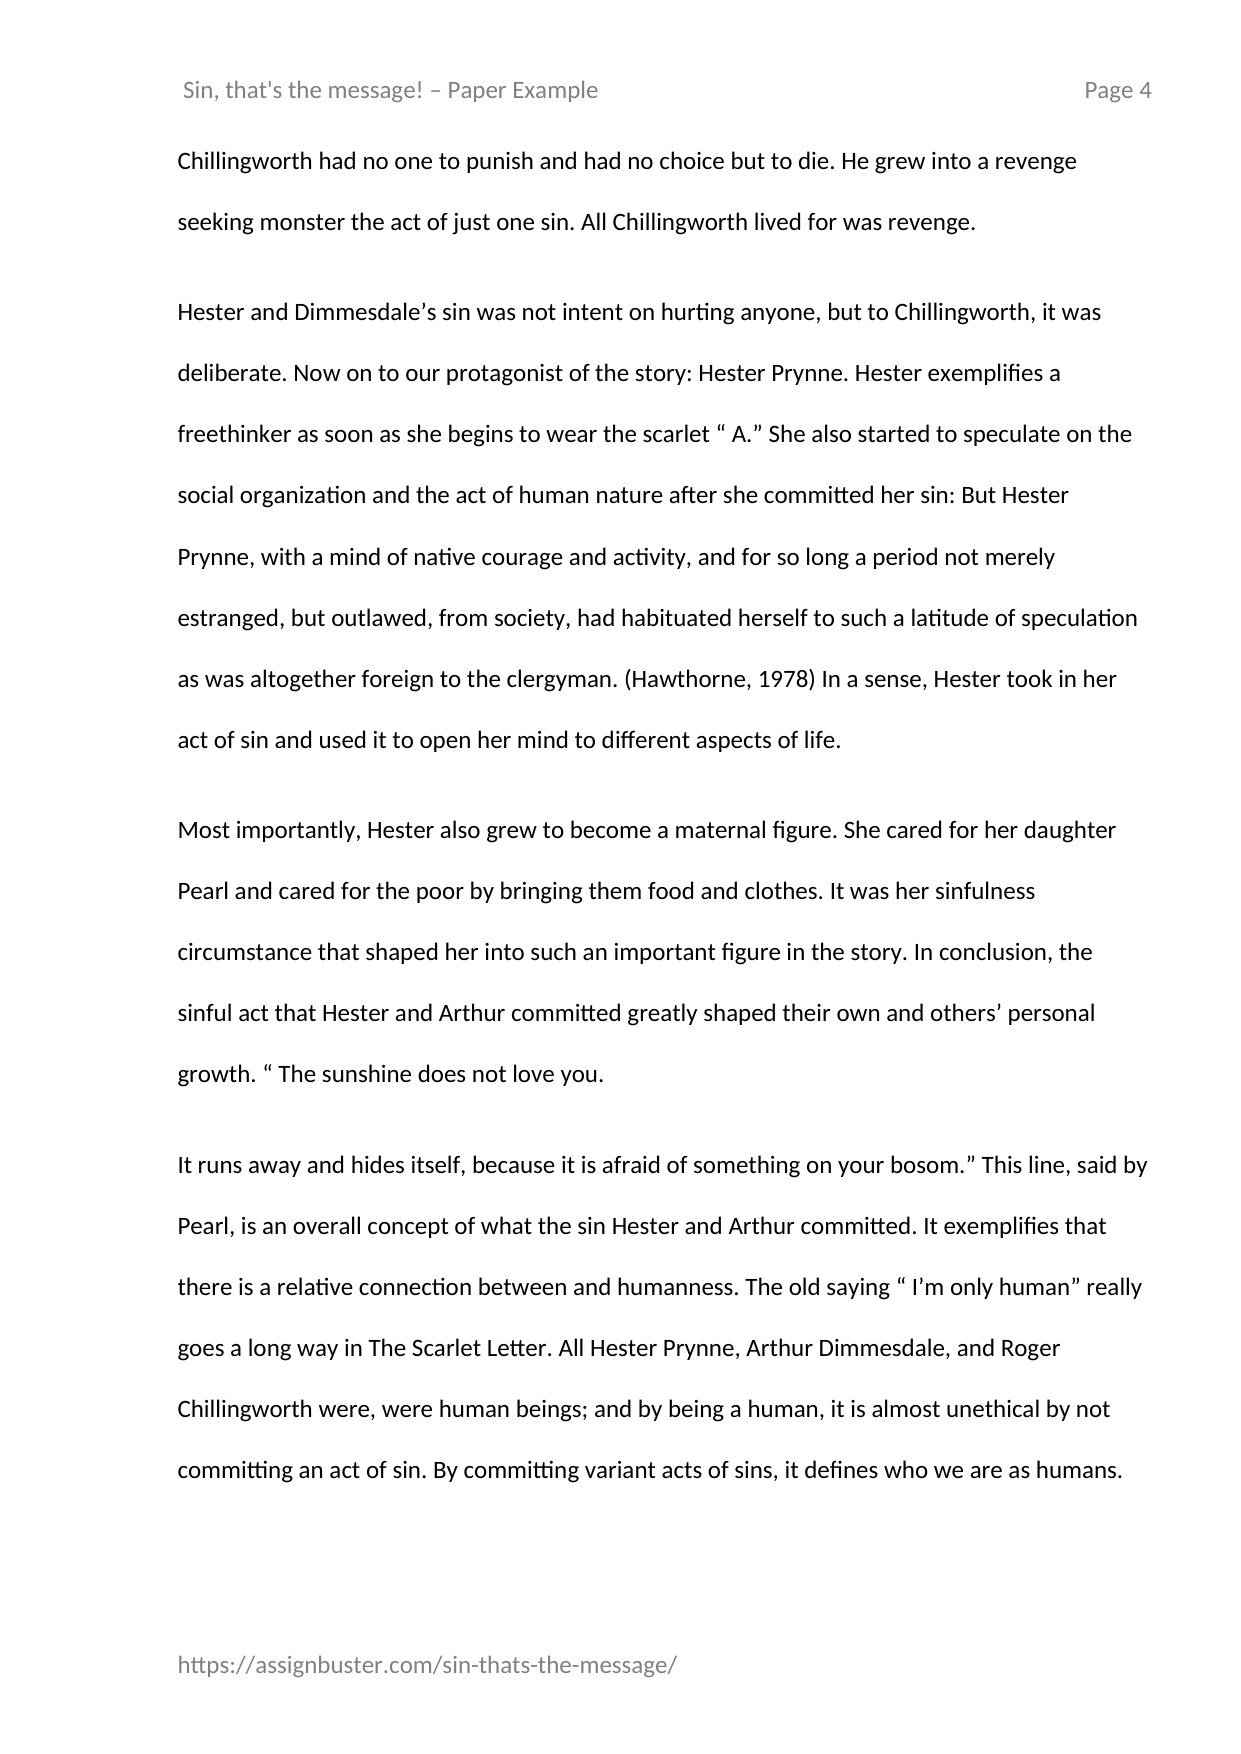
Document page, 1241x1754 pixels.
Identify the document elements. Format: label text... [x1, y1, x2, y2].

text Most importantly, Hester also grew to become a maternal figure. She cared for her daughter Pearl and cared for the poor by bringing them food and clothes. It was her sinfulness circumstance that shaped her into such an important figure in the story. In conclusion, the sinful act that Hester and Arthur committed greatly shaped their own and others’ personal growth. “ The sunshine does not love you. [177, 814, 1152, 1089]
text It runs away and hides itself, because it is afraid of something on your bosom.” This line, said by Pearl, is an overall concept of what the sin Hester and Arthur committed. It exemplifies that there is a relative connection between and humanness. The old saying “ I’m only human” really goes a long way in The Scarlet Letter. All Hester Prynne, Arthur Dimmesdale, and Roger Chillingworth were, were human beings; and by being a human, it is almost unethical by not committing an act of sin. By committing variant acts of sins, it defines who we are as humans. [177, 1149, 1152, 1485]
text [177, 145, 1152, 237]
text Hester and Dimmesdale’s sin was not intent on hurting anyone, but to Chillingworth, it was deliberate. Now on to our protagonist of the story: Hester Prynne. Hester exemplifies a freethinker as soon as she begins to wear the scarlet “ A.” She also started to speculate on the social organization and the act of human nature after she committed her sin: But Hester Prynne, with a mind of native courage and activity, and for so long a period not merely estranged, but outlawed, from society, had habituated herself to such a latitude of speculation as was altogether foreign to the clergyman. (Hawthorne, 1978) In a sense, Hester took in her act of sin and used it to open her mind to different aspects of life. [177, 297, 1152, 754]
